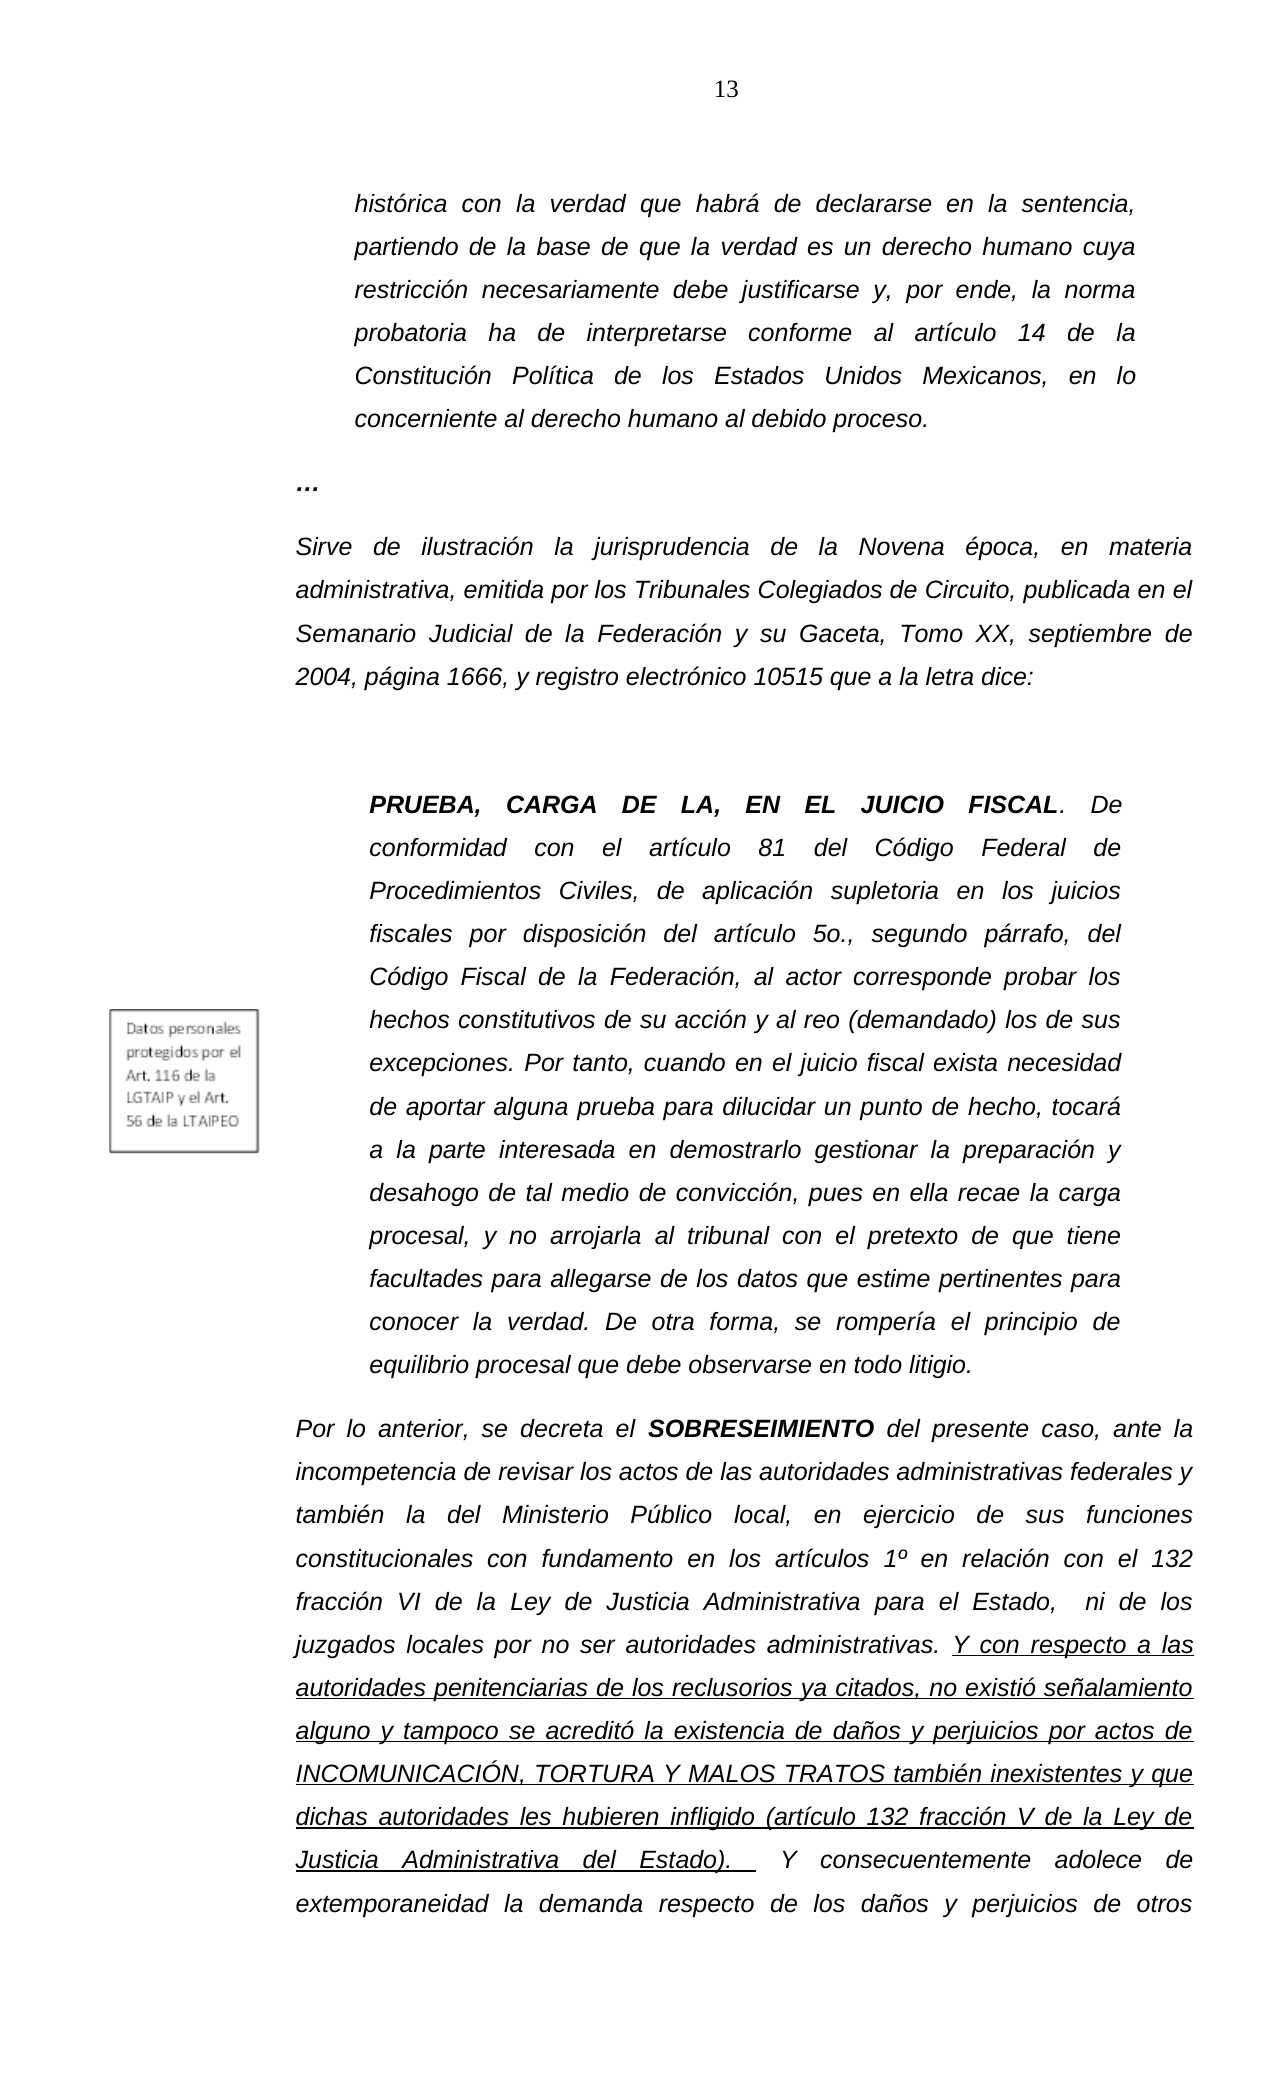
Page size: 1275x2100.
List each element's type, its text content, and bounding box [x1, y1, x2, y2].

text Sirve de ilustración la jurisprudencia de la Novena época, en materia administrativa, emitida por los Tribunales Colegiados de Circuito, publicada en el Semanario Judicial de la Federación y su Gaceta, Tomo XX, septiembre de 2004, página 1666, y registro electrónico 10515 que a la letra dice: [295, 532, 1194, 691]
text … [295, 468, 1194, 497]
picture [109, 1009, 261, 1155]
text PRUEBA, CARGA DE LA, EN EL JUICIO FISCAL. De conformidad con el artículo 81 del Código Federal de Procedimientos Civiles, de aplicación supletoria en los juicios fiscales por disposición del artículo 5o., segundo párrafo, del Código Fiscal de la Federación, al actor corresponde probar los hechos constitutivos de su acción y al reo (demandado) los de sus excepciones. Por tanto, cuando en el juicio fiscal exista necesidad de aportar alguna prueba para dilucidar un punto de hecho, tocará a la parte interesada en demostrarlo gestionar la preparación y desahogo de tal medio de convicción, pues en ella recae la carga procesal, y no arrojarla al tribunal con el pretexto de que tiene facultades para allegarse de los datos que estime pertinentes para conocer la verdad. De otra forma, se rompería el principio de equilibrio procesal que debe observarse en todo litigio. [369, 790, 1122, 1379]
